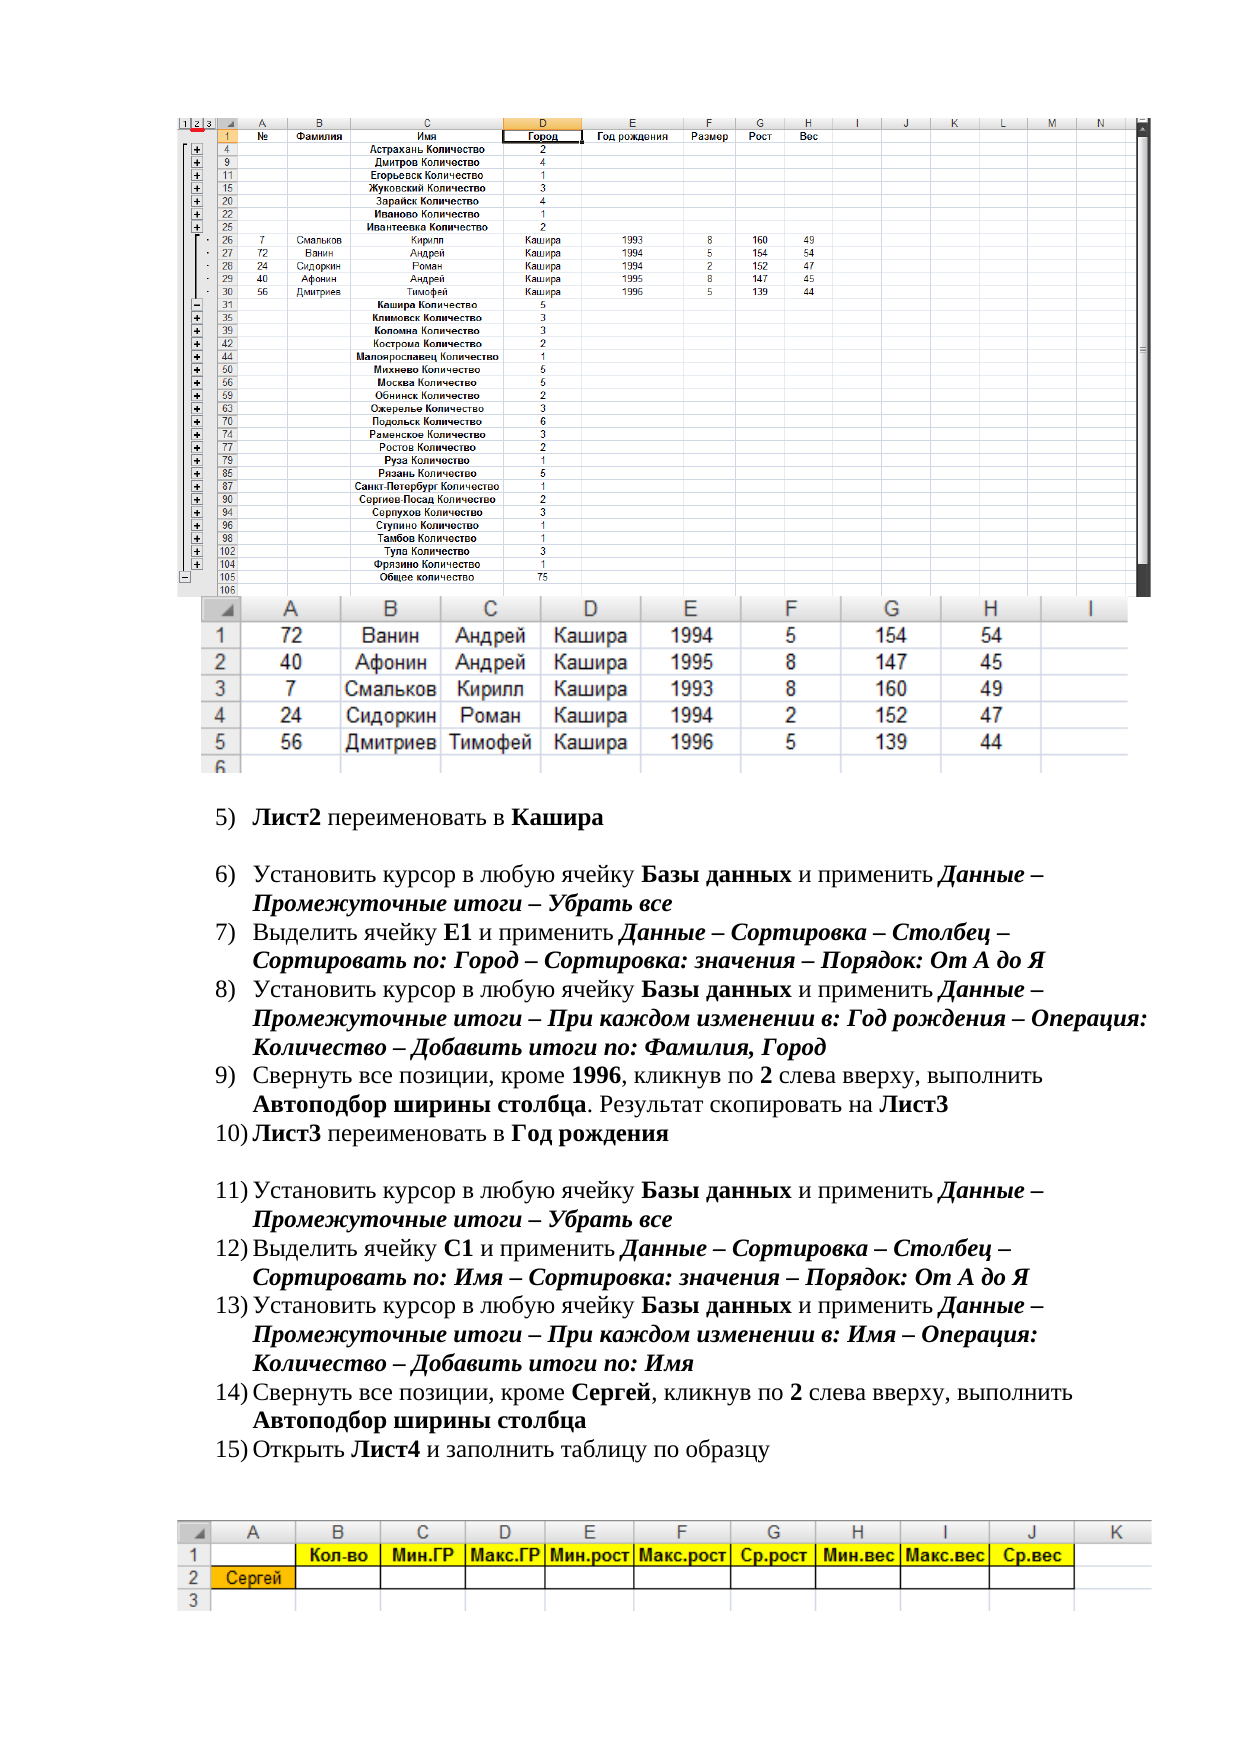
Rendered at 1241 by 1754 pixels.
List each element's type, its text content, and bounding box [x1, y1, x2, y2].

list Установить курсор в любую ячейку Базы данных и применить Данные –Промежуточные итоги – При каждом изменении в: Год рождения – Операция: Количество – Добавить итоги по: Фамилия, Город [215, 974, 1152, 1060]
list Свернуть все позиции, кроме Сергей, кликнув по 2 слева вверху, выполнить Автоподбор ширины столбца [215, 1377, 1152, 1434]
list Лист2 переименовать в Кашира [215, 802, 1152, 830]
list Установить курсор в любую ячейку Базы данных и применить Данные –Промежуточные итоги – Убрать все [215, 859, 1152, 917]
list Выделить ячейку С1 и применить Данные – Сортировка – Столбец – Сортировать по: Имя – Сортировка: значения – Порядок: От А до Я [215, 1233, 1152, 1290]
list Установить курсор в любую ячейку Базы данных и применить Данные –Промежуточные итоги – При каждом изменении в: Имя – Операция: Количество – Добавить итоги по: Имя [215, 1290, 1152, 1377]
list Лист3 переименовать в Год рождения [215, 1118, 1152, 1147]
list Открыть Лист4 и заполнить таблицу по образцу [215, 1434, 1152, 1463]
picture [177, 118, 1151, 773]
list Установить курсор в любую ячейку Базы данных и применить Данные –Промежуточные итоги – Убрать все [215, 1175, 1152, 1233]
list Свернуть все позиции, кроме 1996, кликнув по 2 слева вверху, выполнить Автоподбор ширины столбца. Результат скопировать на Лист3 [215, 1060, 1152, 1118]
list Выделить ячейку Е1 и применить Данные – Сортировка – Столбец – Сортировать по: Город – Сортировка: значения – Порядок: От А до Я [215, 917, 1152, 974]
picture [177, 1520, 1152, 1611]
